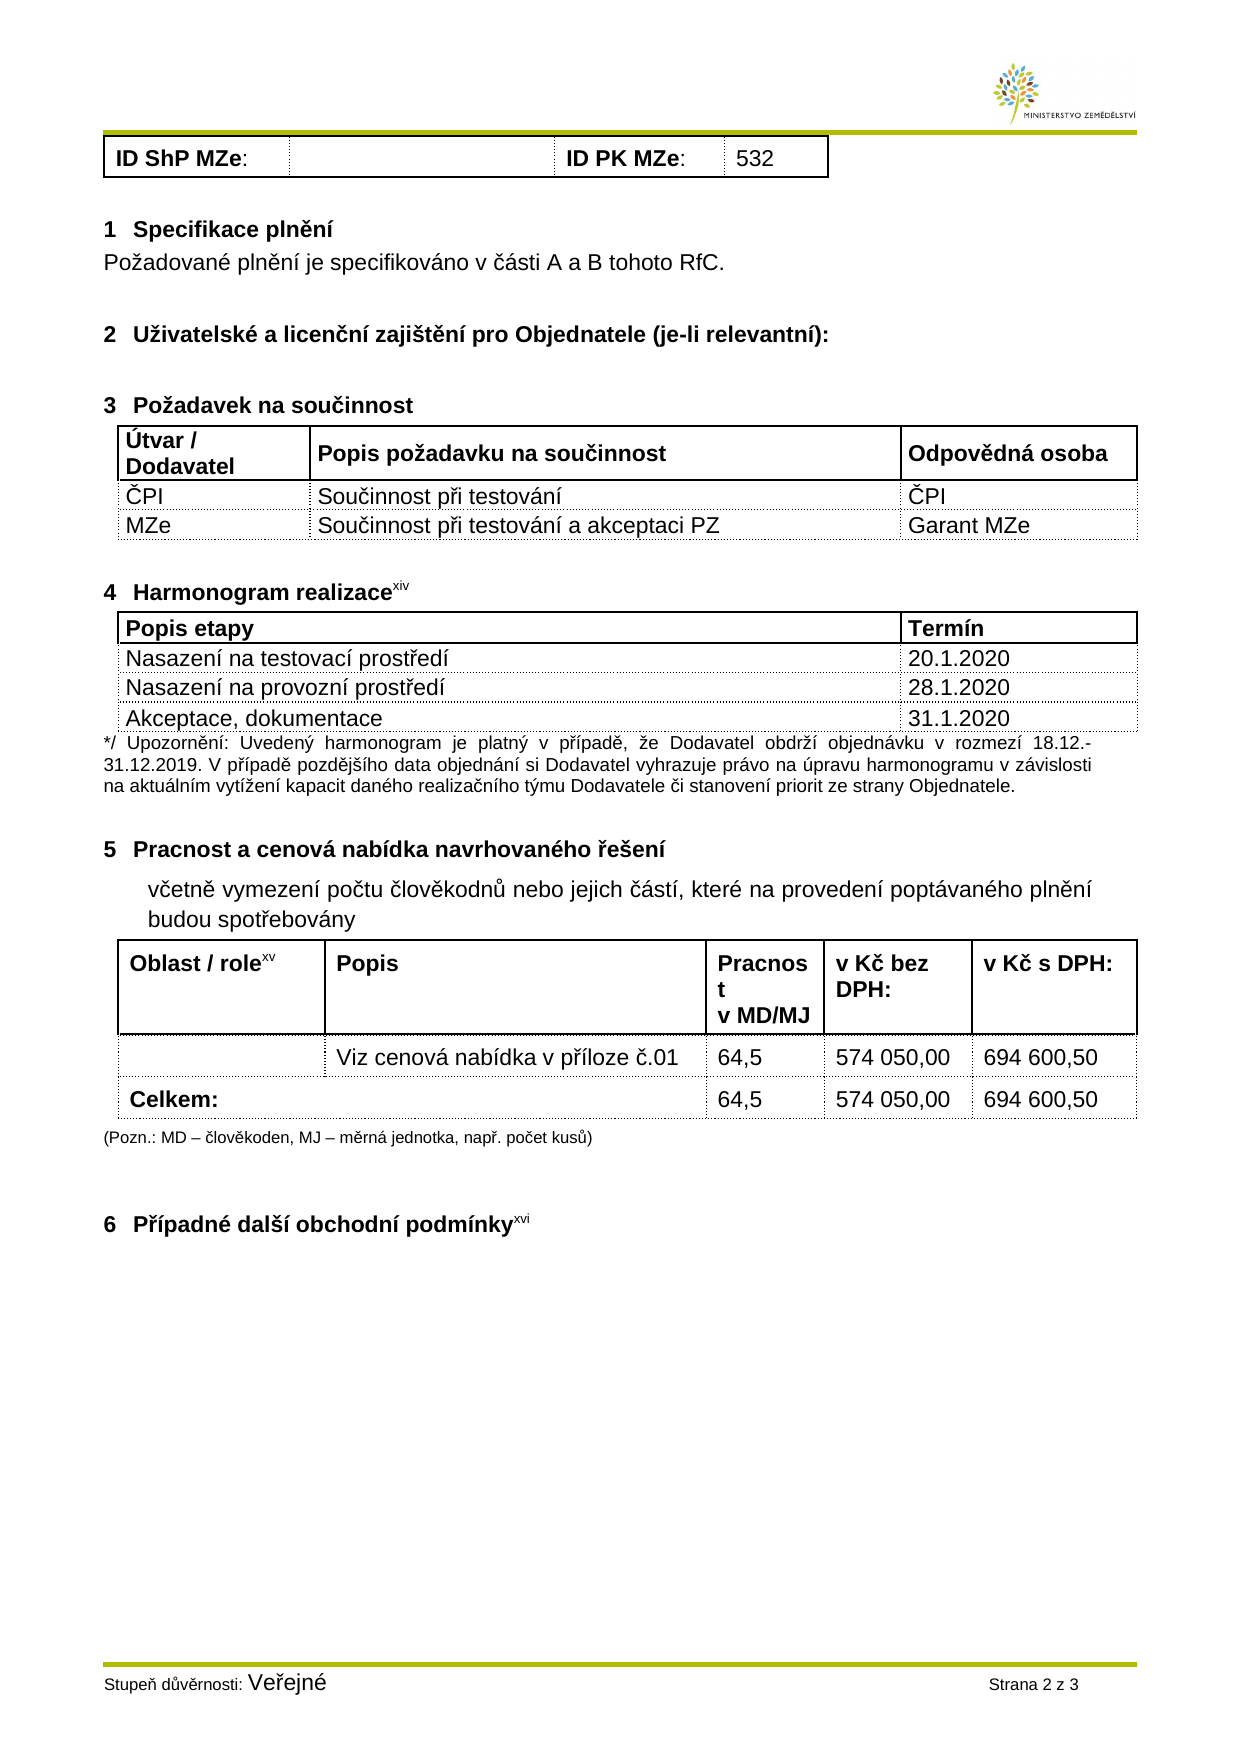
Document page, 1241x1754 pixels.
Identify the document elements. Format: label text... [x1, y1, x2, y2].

table_cell MZe [118, 509, 310, 538]
table_header v Kč bez DPH: [825, 941, 971, 1033]
table_cell 64,5 [706, 1035, 824, 1076]
text (Pozn.: MD – člověkoden, MJ – měrná jednotka, např. počet kusů) [103, 1128, 1092, 1147]
table_header Útvar / Dodavatel [119, 427, 309, 479]
table_cell 574 050,00 [824, 1035, 972, 1076]
table_cell 64,5 [706, 1076, 824, 1117]
subtitle Uživatelské a licenční zajištění pro Objednatele (je-li relevantní): [103, 321, 1092, 347]
subtitle Pracnost a cenová nabídka navrhovaného řešení [103, 836, 1092, 862]
text */ Upozornění: Uvedený harmonogram je platný v případě, že Dodavatel obdrží objednávku v rozmezí 18.12.-31.12.2019. V případě pozdějšího data objednání si Dodavatel vyhrazuje právo na úpravu harmonogramu v závislosti na aktuálním vytížení kapacit daného realizačního týmu Dodavatele či stanovení priorit ze strany Objednatele. [103, 732, 1092, 797]
table_cell Garant MZe [901, 509, 1137, 538]
table_cell ČPI [118, 480, 310, 509]
table_header Popis [326, 941, 705, 1033]
picture [991, 59, 1138, 128]
subtitle Případné další obchodní podmínky [103, 1211, 1092, 1238]
subtitle Specifikace plnění [103, 216, 1092, 243]
table_cell 28.1.2020 [901, 672, 1137, 701]
table_cell ČPI [901, 481, 1137, 509]
text Požadované plnění je specifikováno v části A a B tohoto RfC. [103, 249, 1092, 275]
table_header Oblast / role [119, 941, 324, 1033]
table_cell Součinnost při testování [310, 481, 901, 509]
table_cell 694 600,50 [972, 1076, 1137, 1117]
table_cell Nasazení na testovací prostředí [118, 643, 901, 672]
table_cell Akceptace, dokumentace [118, 701, 901, 731]
subtitle Harmonogram realizace [103, 578, 1092, 605]
table_header ID PK MZe: [555, 137, 724, 176]
table_header v Kč s DPH: [973, 941, 1136, 1033]
table_cell Nasazení na provozní prostředí [118, 672, 901, 701]
table_header Popis etapy [119, 613, 900, 642]
table_cell 574 050,00 [824, 1076, 972, 1117]
table_header ID ShP MZe: [105, 137, 289, 176]
table_header Popis požadavku na součinnost [311, 427, 900, 479]
table_header Termín [902, 613, 1136, 642]
table_cell [118, 1035, 325, 1076]
list včetně vymezení počtu člověkodnů nebo jejich částí, které na provedení poptávaného plnění budou spotřebovány [148, 874, 1092, 933]
table_header 532 [725, 137, 827, 176]
table_header Odpovědná osoba [902, 427, 1136, 479]
table_cell 31.1.2020 [901, 701, 1137, 731]
table_header Pracnost v MD/MJ [707, 941, 823, 1033]
table_cell 20.1.2020 [901, 644, 1137, 672]
table_cell Viz cenová nabídka v příloze č.01 [325, 1035, 706, 1076]
table_cell Celkem: [118, 1076, 706, 1117]
subtitle Požadavek na součinnost [103, 392, 1092, 418]
table_header [290, 137, 555, 176]
table_cell Součinnost při testování a akceptaci PZ [310, 509, 901, 538]
table_cell 694 600,50 [972, 1035, 1137, 1076]
